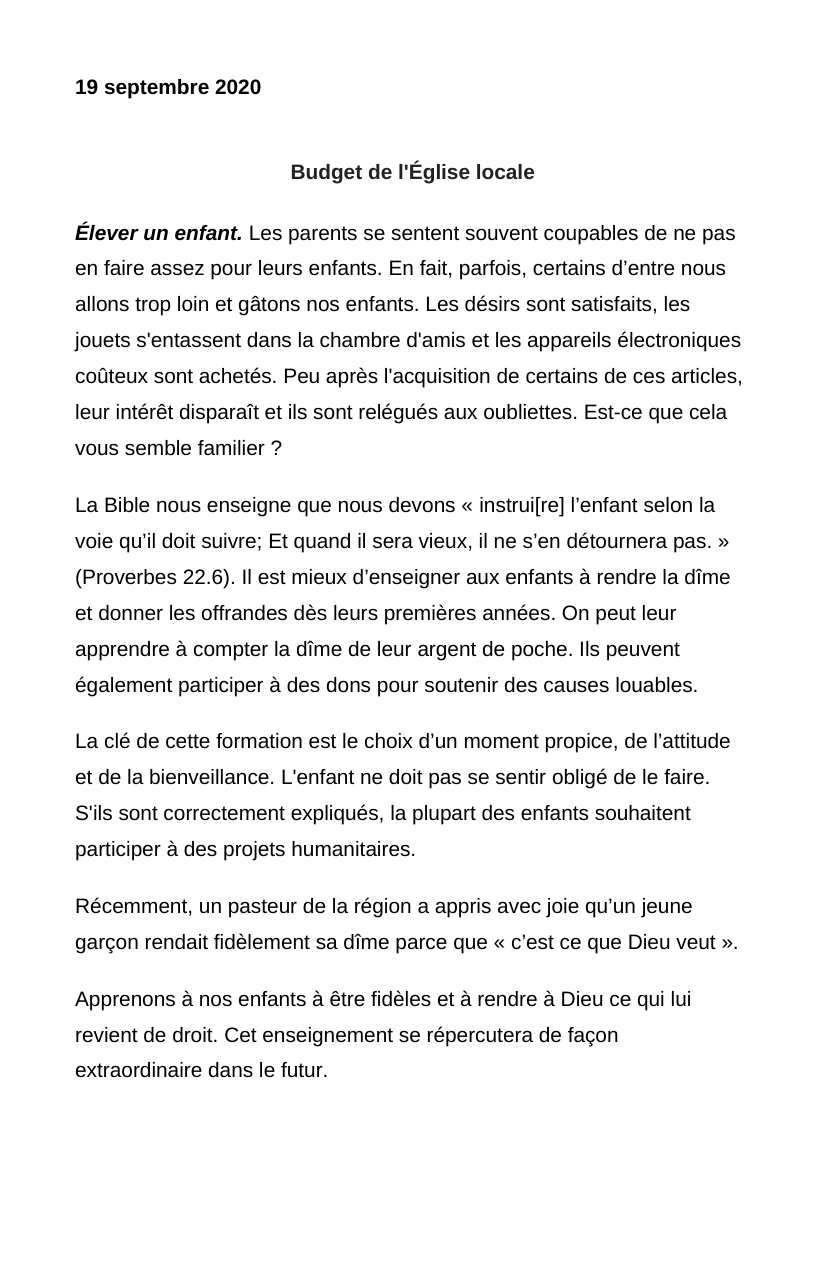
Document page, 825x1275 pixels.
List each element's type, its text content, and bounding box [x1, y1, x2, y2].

text Apprenons à nos enfants à être fidèles et à rendre à Dieu ce qui lui revient de droit. Cet enseignement se répercutera de façon extraordinaire dans le futur. [75, 986, 750, 1082]
text 19 septembre 2020 [75, 75, 750, 99]
text Récemment, un pasteur de la région a appris avec joie qu’un jeune garçon rendait fidèlement sa dîme parce que « c’est ce que Dieu veut ». [75, 894, 750, 954]
text La Bible nous enseigne que nous devons « instrui[re] l’enfant selon la voie qu’il doit suivre; Et quand il sera vieux, il ne s’en détournera pas. » (Proverbes 22.6). Il est mieux d’enseigner aux enfants à rendre la dîme et donner les offrandes dès leurs premières années. On peut leur apprendre à compter la dîme de leur argent de poche. Ils peuvent également participer à des dons pour soutenir des causes louables. [75, 493, 750, 696]
text Élever un enfant. Les parents se sentent souvent coupables de ne pas en faire assez pour leurs enfants. En fait, parfois, certains d’entre nous allons trop loin et gâtons nos enfants. Les désirs sont satisfaits, les jouets s'entassent dans la chambre d'amis et les appareils électroniques coûteux sont achetés. Peu après l'acquisition de certains de ces articles, leur intérêt disparaît et ils sont relégués aux oubliettes. Est-ce que cela vous semble familier ? [75, 220, 750, 460]
text La clé de cette formation est le choix d’un moment propice, de l’attitude et de la bienveillance. L'enfant ne doit pas se sentir obligé de le faire. S'ils sont correctement expliqués, la plupart des enfants souhaitent participer à des projets humanitaires. [75, 729, 750, 861]
text Budget de l'Église locale [75, 147, 750, 184]
